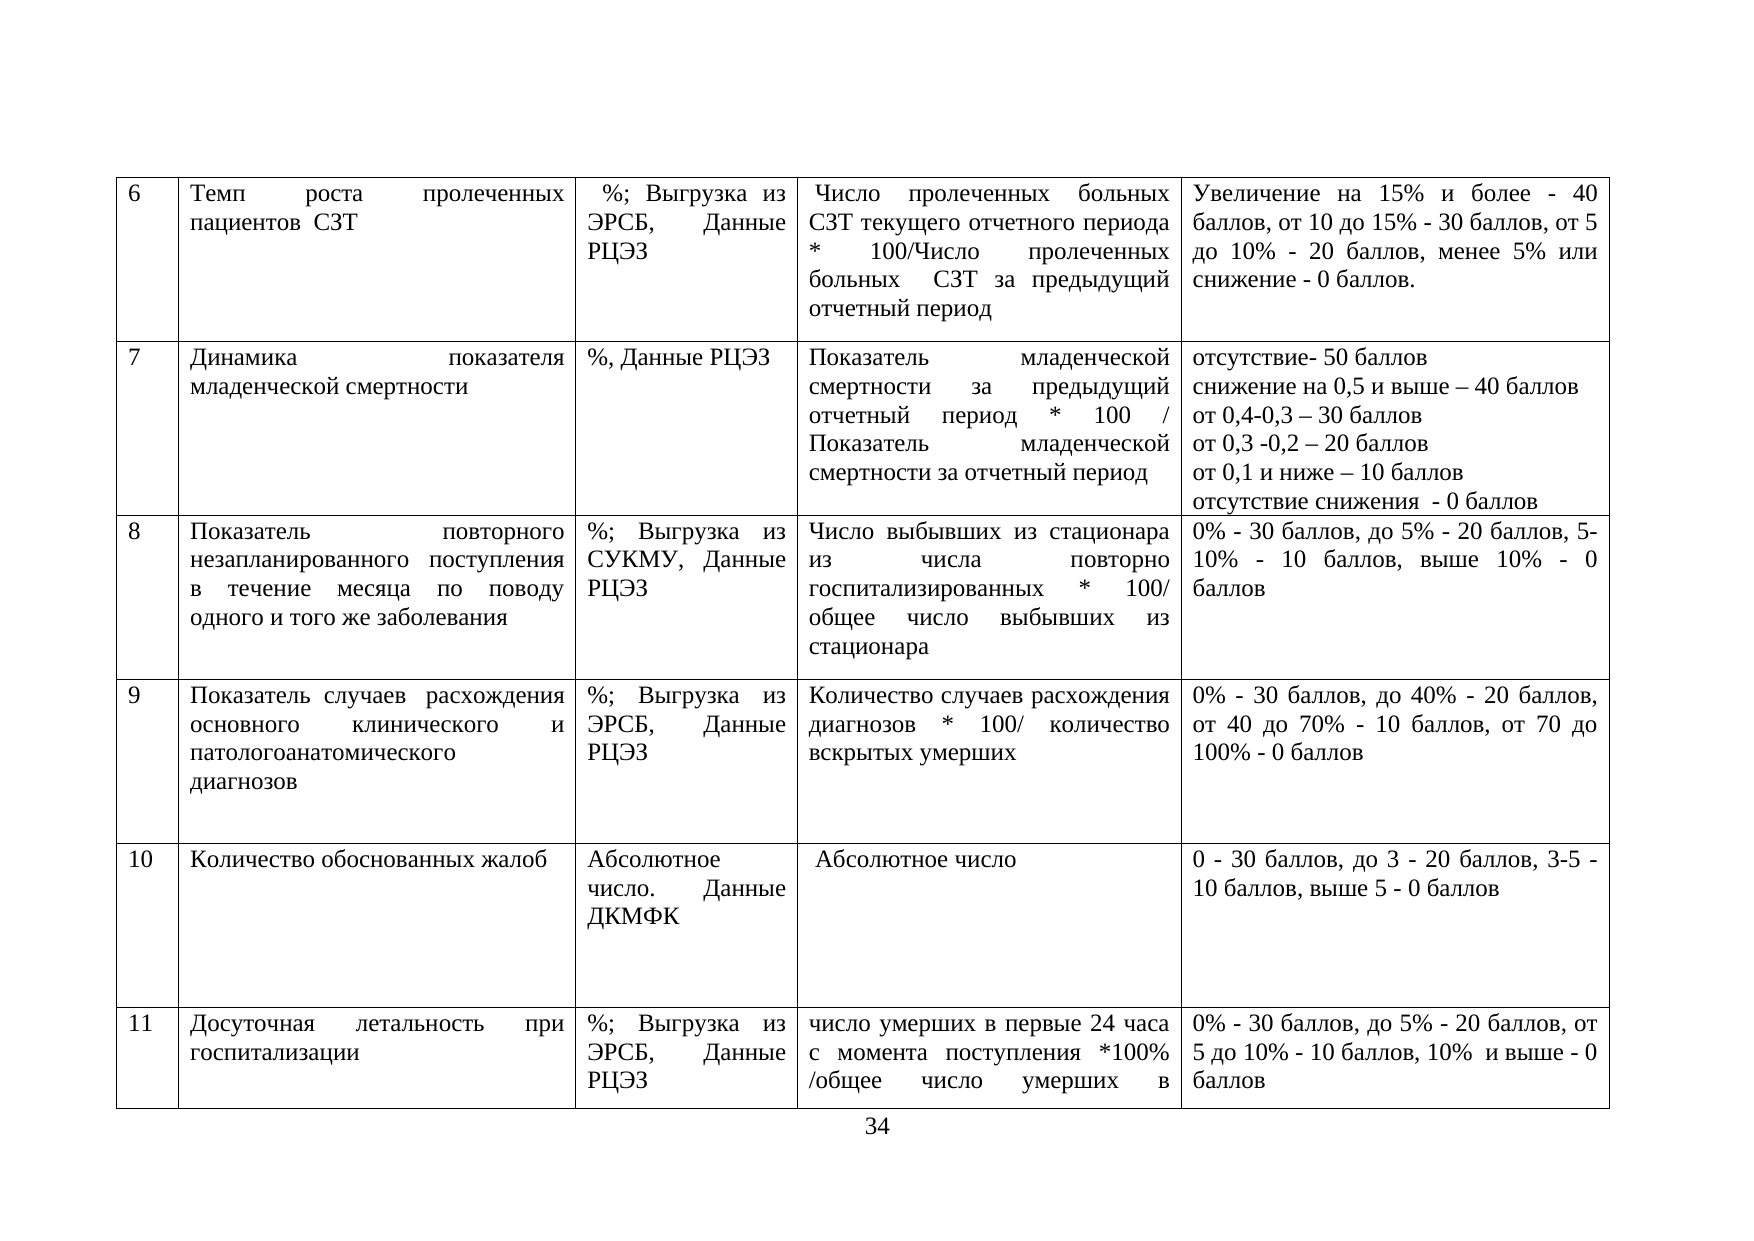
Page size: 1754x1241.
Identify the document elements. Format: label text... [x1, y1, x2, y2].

table_cell Динамика показателя младенческой смертности [179, 342, 575, 515]
table_cell Показатель случаев расхождения основного клинического и патологоанатомического диагнозов [179, 680, 575, 843]
table_cell 0% - 30 баллов, до 40% - 20 баллов, от 40 до 70% - 10 баллов, от 70 до 100% - 0 баллов [1182, 680, 1609, 843]
table_cell Темп роста пролеченных пациентов СЗТ [179, 178, 575, 341]
table_cell %; Выгрузка из ЭРСБ, Данные РЦЭЗ [576, 178, 797, 341]
table_cell 10 [117, 844, 178, 1007]
table_cell Число выбывших из стационара из числа повторно госпитализированных * 100/ общее число выбывших из стационара [798, 516, 1181, 679]
table_cell 6 [117, 178, 178, 341]
table_cell 8 [117, 516, 178, 679]
table_cell 7 [117, 342, 178, 515]
table_cell Абсолютное число. Данные ДКМФК [576, 844, 797, 1007]
table_cell %; Выгрузка из СУКМУ, Данные РЦЭЗ [576, 516, 797, 679]
table_cell 11 [117, 1008, 178, 1108]
table_cell Показатель младенческой смертности за предыдущий отчетный период * 100 / Показатель младенческой смертности за отчетный период [798, 342, 1181, 515]
table_cell Число пролеченных больных СЗТ текущего отчетного периода * 100/Число пролеченных больных СЗТ за предыдущий отчетный период [798, 178, 1181, 341]
table_cell отсутствие- 50 баллов снижение на 0,5 и выше – 40 баллов от 0,4-0,3 – 30 баллов от 0,3 -0,2 – 20 баллов от 0,1 и ниже – 10 баллов отсутствие снижения - 0 баллов [1182, 342, 1609, 515]
table_cell Увеличение на 15% и более - 40 баллов, от 10 до 15% - 30 баллов, от 5 до 10% - 20 баллов, менее 5% или снижение - 0 баллов. [1182, 178, 1609, 341]
table_cell 0 - 30 баллов, до 3 - 20 баллов, 3-5 - 10 баллов, выше 5 - 0 баллов [1182, 844, 1609, 1007]
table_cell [1182, 1008, 1609, 1108]
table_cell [798, 1008, 1181, 1108]
table_cell %; Выгрузка из ЭРСБ, Данные РЦЭЗ [576, 680, 797, 843]
table_cell Количество случаев расхождения диагнозов * 100/ количество вскрытых умерших [798, 680, 1181, 843]
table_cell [576, 1008, 797, 1108]
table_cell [179, 1008, 575, 1108]
table_cell 0% - 30 баллов, до 5% - 20 баллов, 5-10% - 10 баллов, выше 10% - 0 баллов [1182, 516, 1609, 679]
table_cell %, Данные РЦЭЗ [576, 342, 797, 515]
table_cell 9 [117, 680, 178, 843]
table_cell Количество обоснованных жалоб [179, 844, 575, 1007]
table_cell Абсолютное число [798, 844, 1181, 1007]
table_cell Показатель повторного незапланированного поступления в течение месяца по поводу одного и того же заболевания [179, 516, 575, 679]
